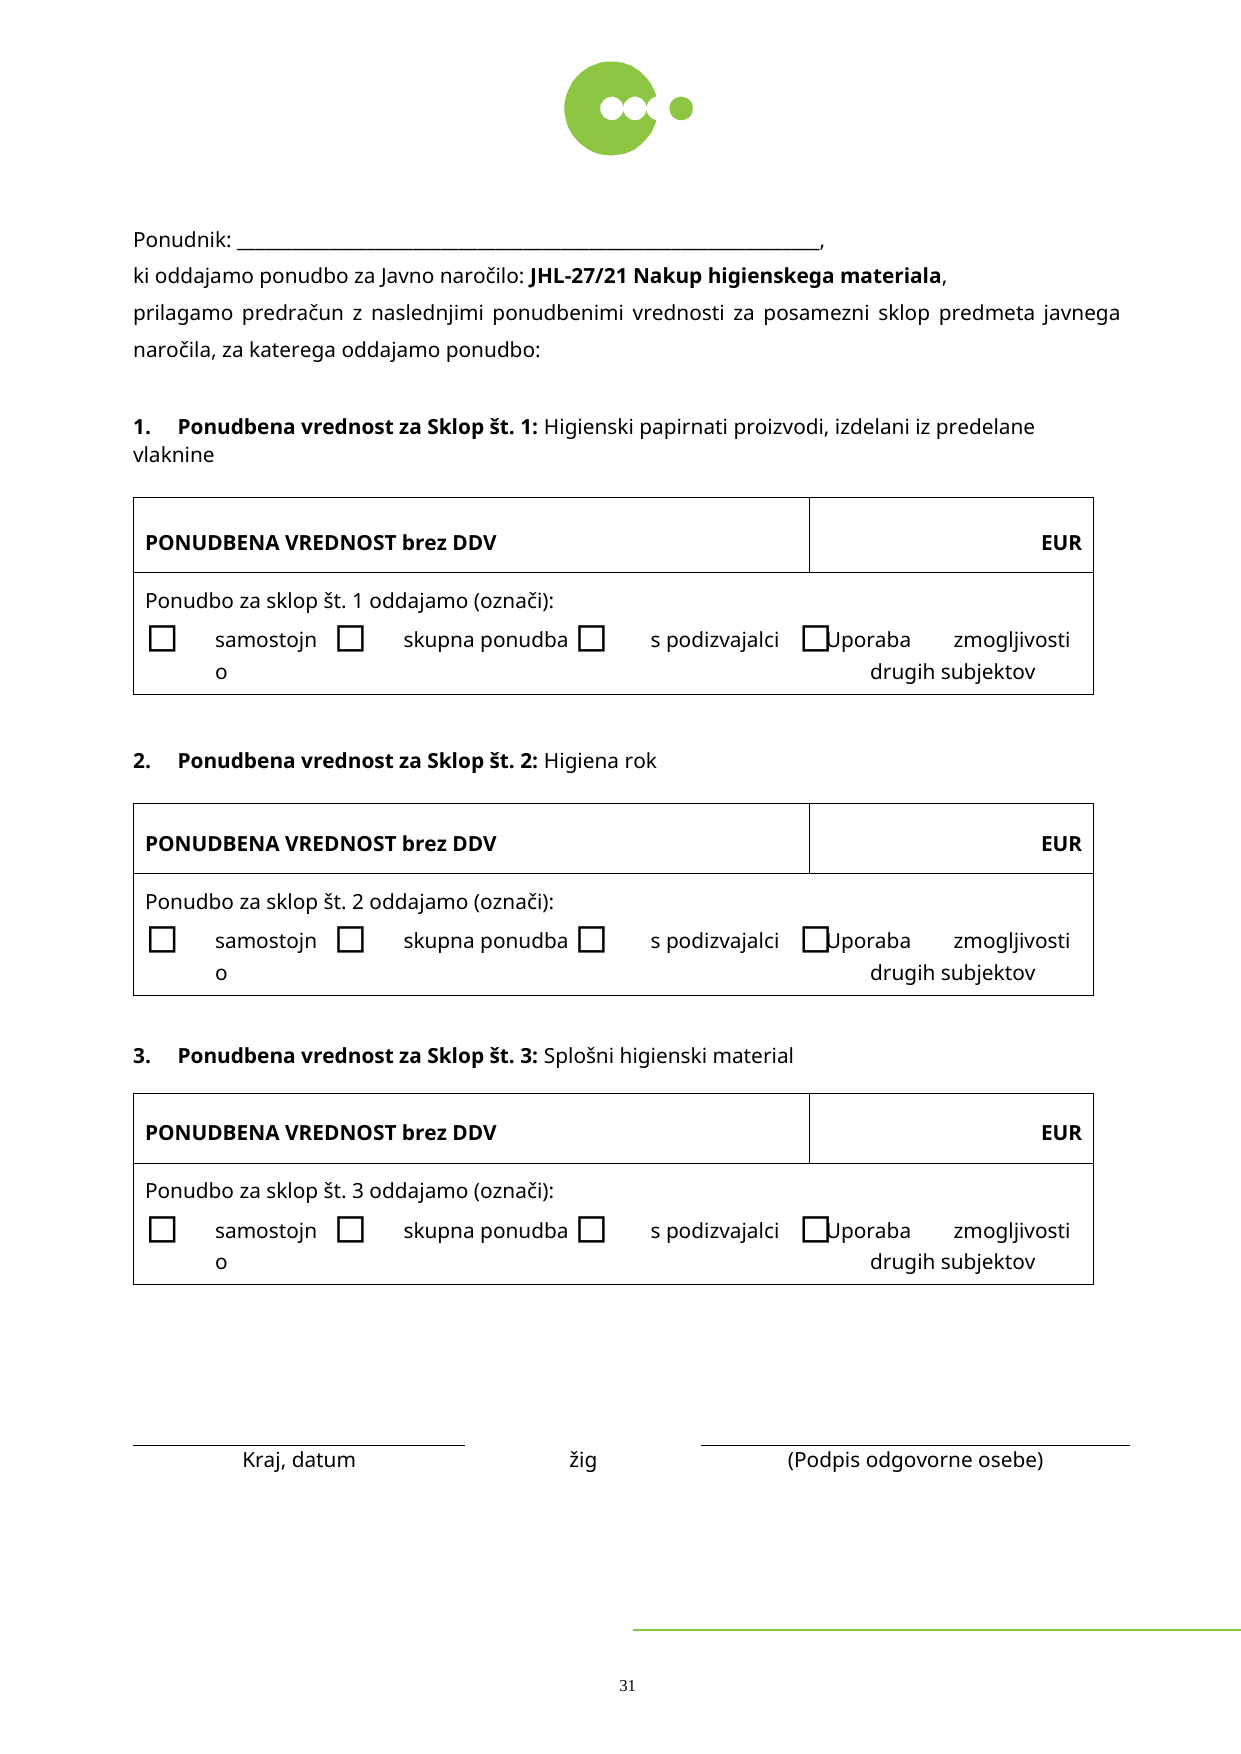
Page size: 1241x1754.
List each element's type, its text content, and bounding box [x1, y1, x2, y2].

table_cell Ponudbo za sklop št. 2 oddajamo (označi): [134, 874, 1093, 995]
table_header (Podpis odgovorne osebe) [701, 1446, 1129, 1474]
table_header PONUDBENA VREDNOST brez DDV [134, 498, 809, 572]
text Ponudnik: _______________________________________________________________, [133, 225, 1122, 253]
table_header EUR [810, 1094, 1093, 1163]
table_header PONUDBENA VREDNOST brez DDV [134, 1094, 809, 1163]
text ki oddajamo ponudbo za Javno naročilo: JHL-27/21 Nakup higienskega materiala, [133, 262, 1122, 290]
table_header Kraj, datum [133, 1446, 465, 1474]
text prilagamo predračun z naslednjimi ponudbenimi vrednosti za posamezni sklop predmeta javnega naročila, za katerega oddajamo ponudbo: [133, 298, 1122, 364]
list Ponudbena vrednost za Sklop št. 1: Higienski papirnati proizvodi, izdelani iz predelane vlaknine [133, 412, 1122, 469]
table_header EUR [810, 804, 1093, 873]
table_header žig [465, 1445, 701, 1474]
table_cell Ponudbo za sklop št. 1 oddajamo (označi): [134, 573, 1093, 694]
table_header EUR [810, 498, 1093, 572]
table_cell Ponudbo za sklop št. 3 oddajamo (označi): [134, 1164, 1093, 1284]
list Ponudbena vrednost za Sklop št. 2: Higiena rok [133, 746, 1122, 774]
table_header PONUDBENA VREDNOST brez DDV [134, 804, 809, 873]
list Ponudbena vrednost za Sklop št. 3: Splošni higienski material [133, 1041, 1122, 1070]
